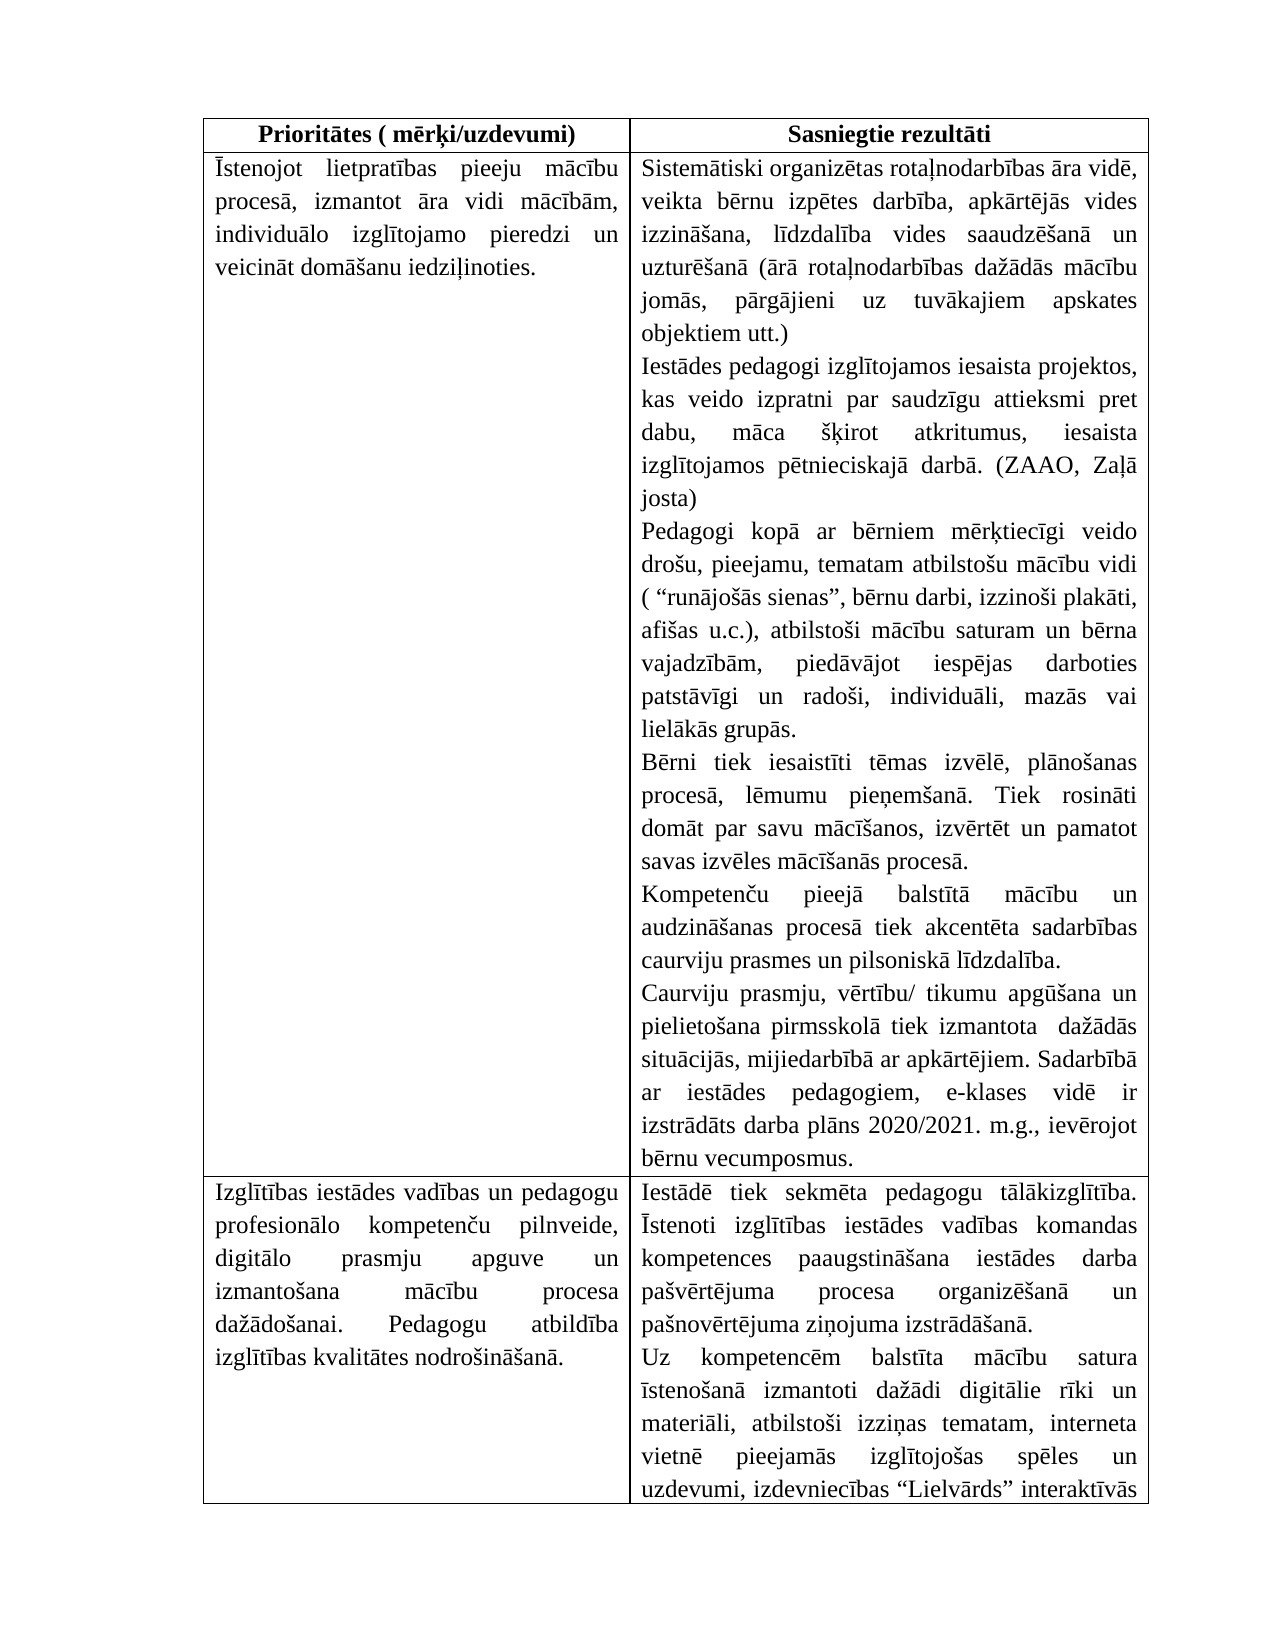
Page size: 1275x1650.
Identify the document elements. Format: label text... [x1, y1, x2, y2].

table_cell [631, 1177, 1148, 1503]
table_header Sasniegtie rezultāti [631, 119, 1148, 152]
table_header Prioritātes ( mērķi/uzdevumi) [204, 119, 629, 152]
table_cell Īstenojot lietpratības pieeju mācību procesā, izmantot āra vidi mācībām, individuālo izglītojamo pieredzi un veicināt domāšanu iedziļinoties. [204, 153, 629, 1176]
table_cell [204, 1177, 629, 1503]
table_cell Sistemātiski organizētas rotaļnodarbības āra vidē, veikta bērnu izpētes darbība, apkārtējās vides izzināšana, līdzdalība vides saaudzēšanā un uzturēšanā (ārā rotaļnodarbības dažādās mācību jomās, pārgājieni uz tuvākajiem apskates objektiem utt.) Iestādes pedagogi izglītojamos iesaista projektos, kas veido izpratni par saudzīgu attieksmi pret dabu, māca šķirot atkritumus, iesaista izglītojamos pētnieciskajā darbā. (ZAAO, Zaļā josta) Pedagogi kopā ar bērniem mērķtiecīgi veido drošu, pieejamu, tematam atbilstošu mācību vidi ( “runājošās sienas”, bērnu darbi, izzinoši plakāti, afišas u.c.), atbilstoši mācību saturam un bērna vajadzībām, piedāvājot iespējas darboties patstāvīgi un radoši, individuāli, mazās vai lielākās grupās. Bērni tiek iesaistīti tēmas izvēlē, plānošanas procesā, lēmumu pieņemšanā. Tiek rosināti domāt par savu mācīšanos, izvērtēt un pamatot savas izvēles mācīšanās procesā. Kompetenču pieejā balstītā mācību un audzināšanas procesā tiek akcentēta sadarbības caurviju prasmes un pilsoniskā līdzdalība. Caurviju prasmju, vērtību/ tikumu apgūšana un pielietošana pirmsskolā tiek izmantota dažādās situācijās, mijiedarbībā ar apkārtējiem. Sadarbībā ar iestādes pedagogiem, e-klases vidē ir izstrādāts darba plāns 2020/2021. m.g., ievērojot bērnu vecumposmus. [631, 153, 1148, 1176]
